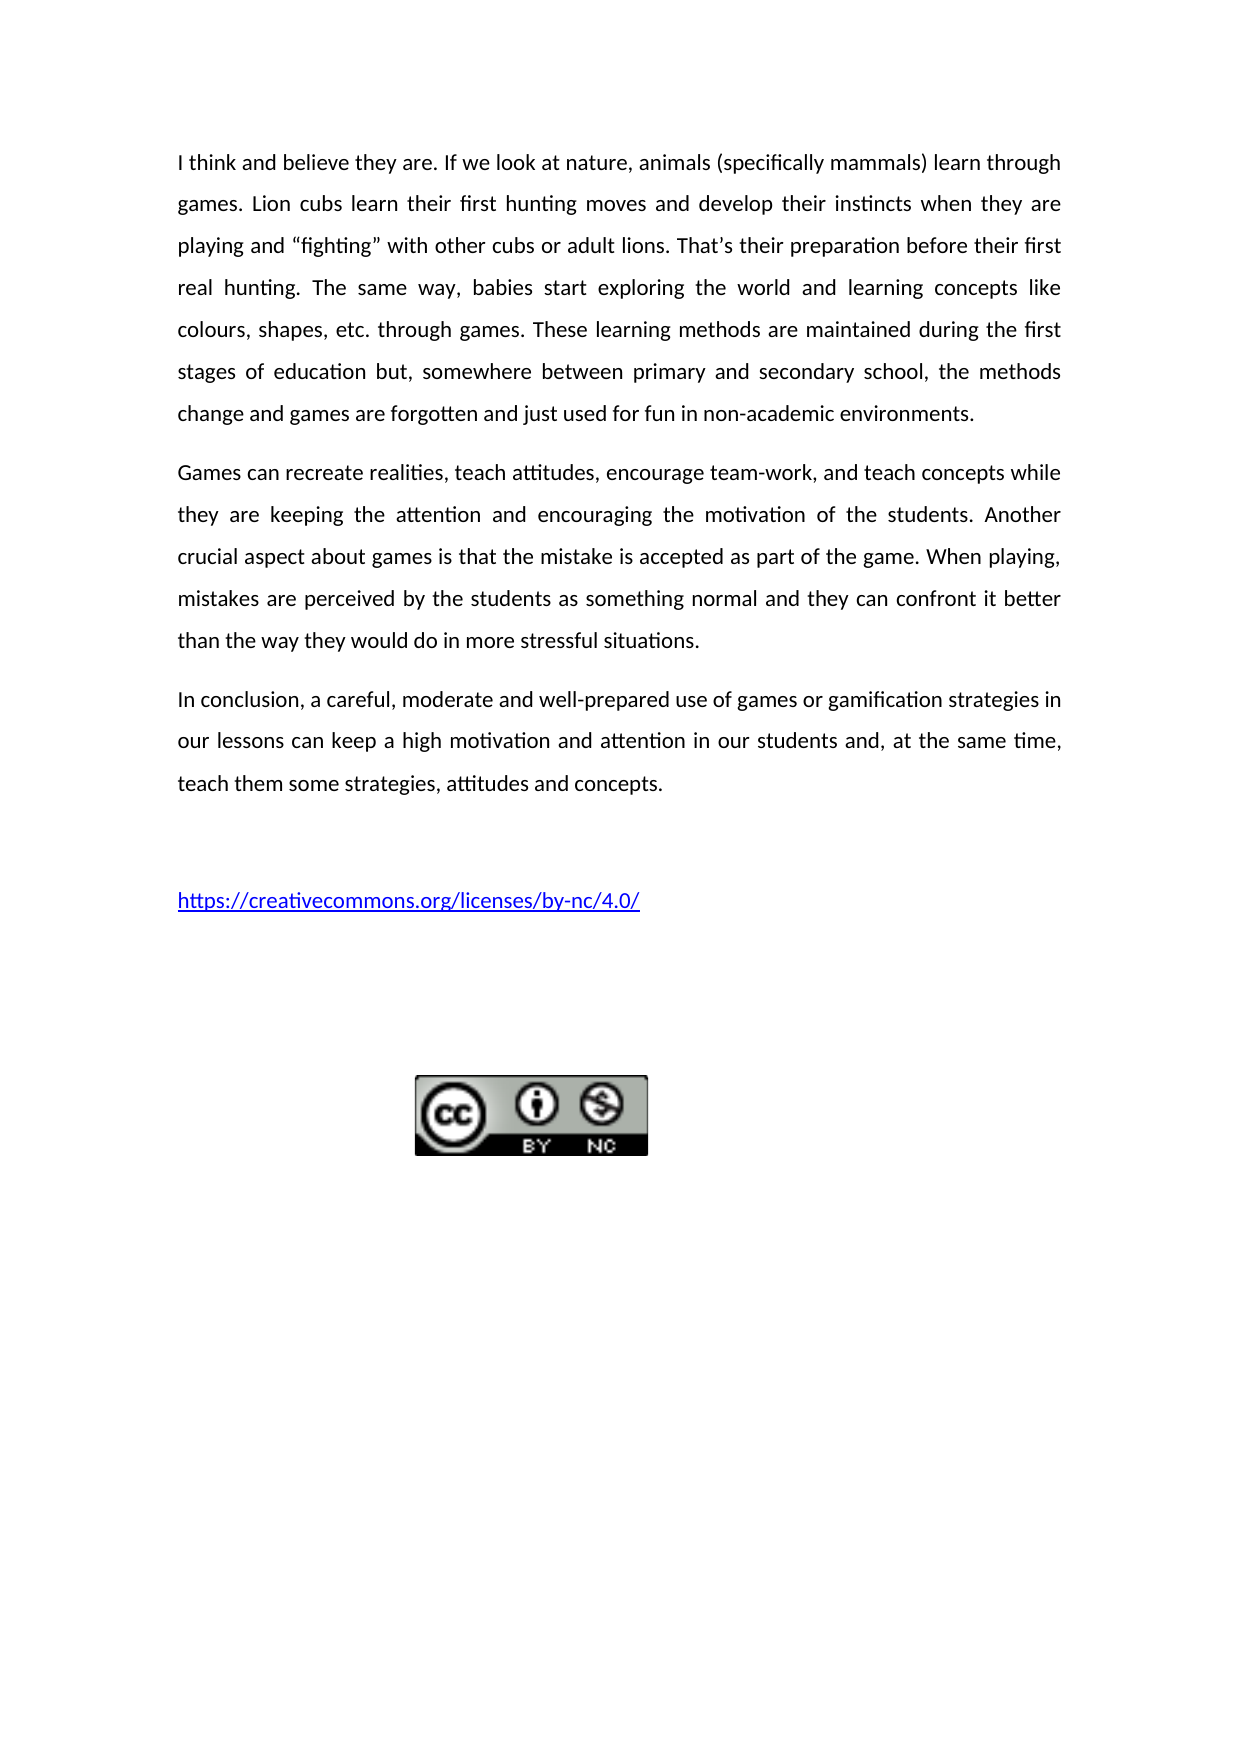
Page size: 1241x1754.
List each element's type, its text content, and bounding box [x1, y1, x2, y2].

picture [414, 1075, 649, 1156]
text I think and believe they are. If we look at nature, animals (specifically mammals) learn through games. Lion cubs learn their first hunting moves and develop their instincts when they are playing and “fighting” with other cubs or adult lions. That’s their preparation before their first real hunting. The same way, babies start exploring the world and learning concepts like colours, shapes, etc. through games. These learning methods are maintained during the first stages of education but, somewhere between primary and secondary school, the methods change and games are forgotten and just used for fun in non-academic environments. [177, 148, 1063, 427]
text https://creativecommons.org/licenses/by-nc/4.0/ [177, 886, 1063, 914]
text Games can recreate realities, teach attitudes, encourage team-work, and teach concepts while they are keeping the attention and encouraging the motivation of the students. Another crucial aspect about games is that the mistake is accepted as part of the game. When playing, mistakes are perceived by the students as something normal and they can confront it better than the way they would do in more stressful situations. [177, 458, 1063, 654]
text In conclusion, a careful, moderate and well-prepared use of games or gamification strategies in our lessons can keep a high motivation and attention in our students and, at the same time, teach them some strategies, attitudes and concepts. [177, 685, 1063, 797]
